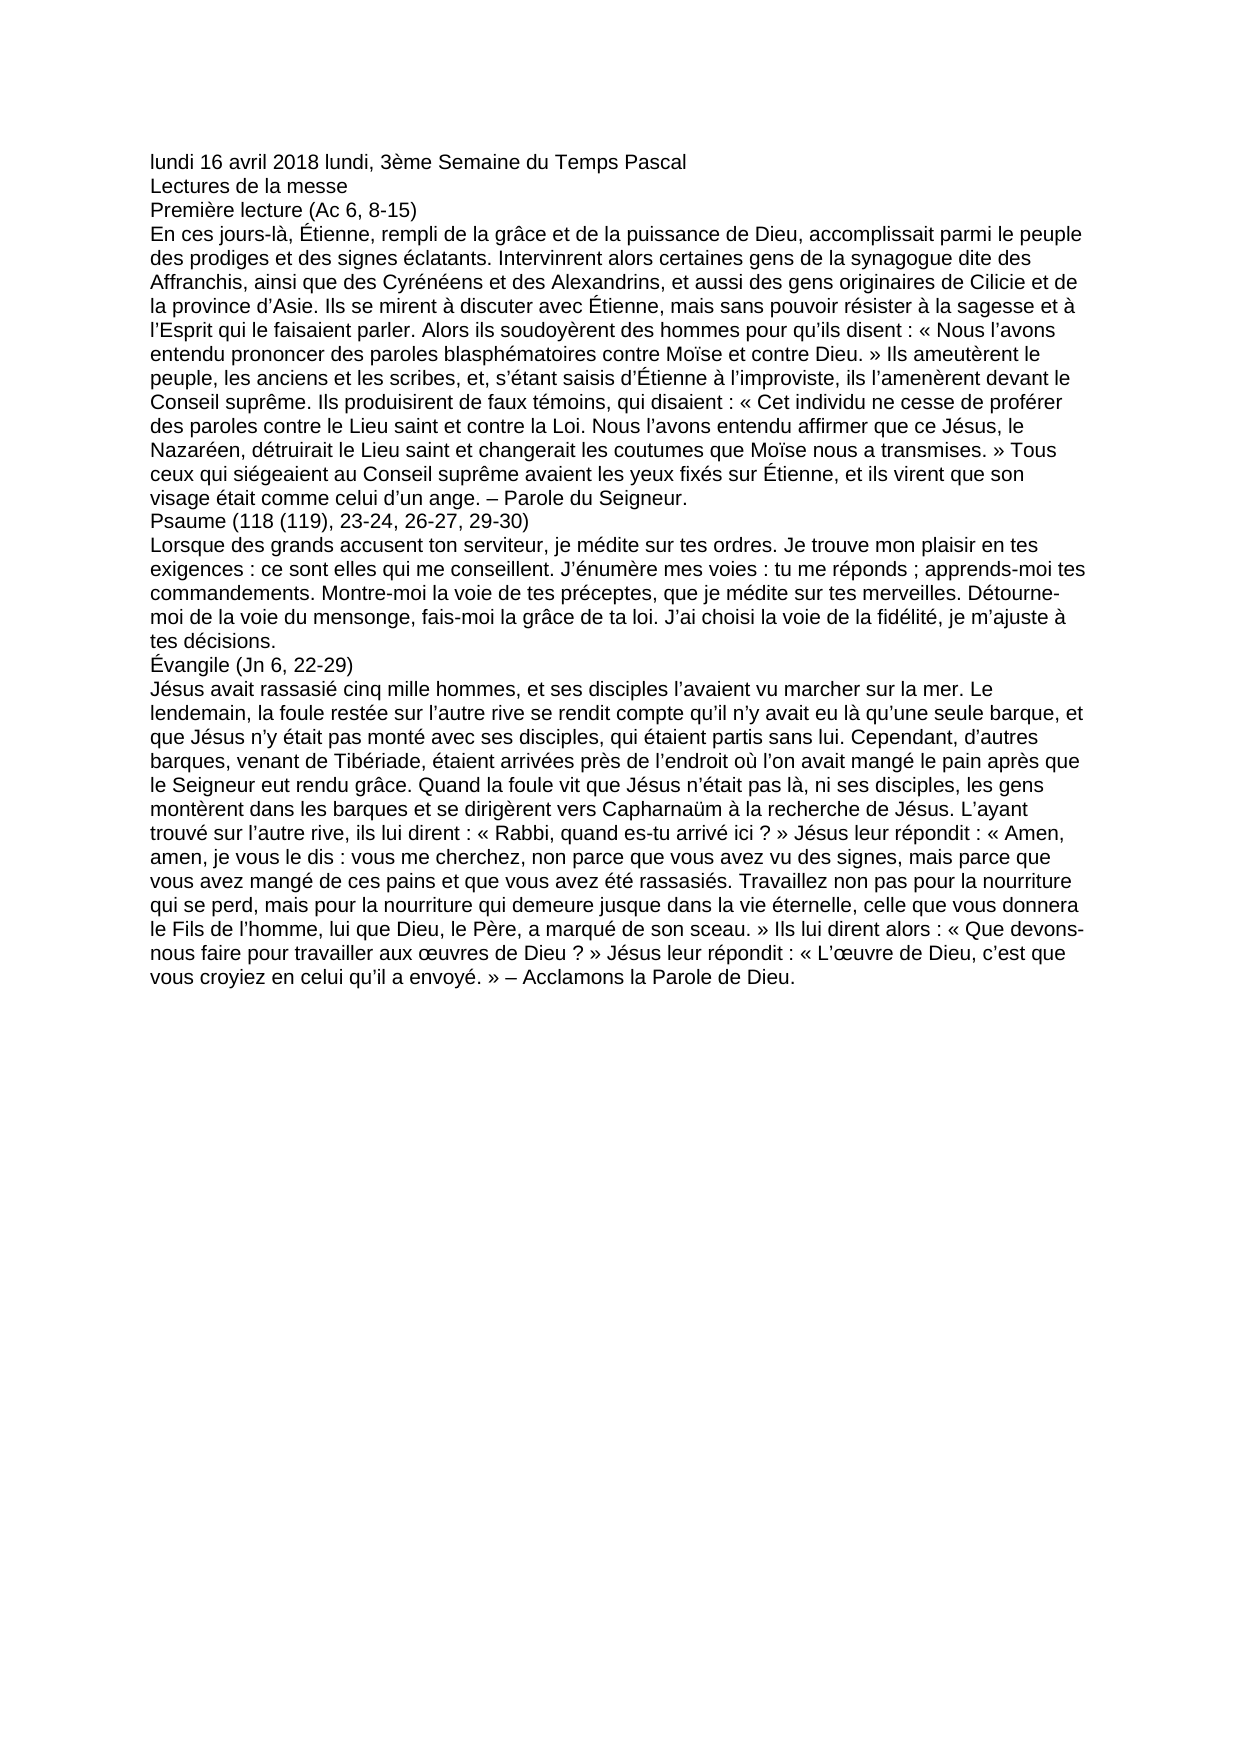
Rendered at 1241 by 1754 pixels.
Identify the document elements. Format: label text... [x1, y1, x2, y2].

text En ces jours-là, Étienne, rempli de la grâce et de la puissance de Dieu, accomplissait parmi le peuple des prodiges et des signes éclatants. Intervinrent alors certaines gens de la synagogue dite des Affranchis, ainsi que des Cyrénéens et des Alexandrins, et aussi des gens originaires de Cilicie et de la province d’Asie. Ils se mirent à discuter avec Étienne, mais sans pouvoir résister à la sagesse et à l’Esprit qui le faisaient parler. Alors ils soudoyèrent des hommes pour qu’ils disent : « Nous l’avons entendu prononcer des paroles blasphématoires contre Moïse et contre Dieu. » Ils ameutèrent le peuple, les anciens et les scribes, et, s’étant saisis d’Étienne à l’improviste, ils l’amenèrent devant le Conseil suprême. Ils produisirent de faux témoins, qui disaient : « Cet individu ne cesse de proférer des paroles contre le Lieu saint et contre la Loi. Nous l’avons entendu affirmer que ce Jésus, le Nazaréen, détruirait le Lieu saint et changerait les coutumes que Moïse nous a transmises. » Tous ceux qui siégeaient au Conseil suprême avaient les yeux fixés sur Étienne, et ils virent que son visage était comme celui d’un ange. – Parole du Seigneur. [150, 222, 1090, 509]
text Lorsque des grands accusent ton serviteur, je médite sur tes ordres. Je trouve mon plaisir en tes exigences : ce sont elles qui me conseillent. J’énumère mes voies : tu me réponds ; apprends-moi tes commandements. Montre-moi la voie de tes préceptes, que je médite sur tes merveilles. Détourne-moi de la voie du mensonge, fais-moi la grâce de ta loi. J’ai choisi la voie de la fidélité, je m’ajuste à tes décisions. [150, 533, 1090, 653]
text Jésus avait rassasié cinq mille hommes, et ses disciples l’avaient vu marcher sur la mer. Le lendemain, la foule restée sur l’autre rive se rendit compte qu’il n’y avait eu là qu’une seule barque, et que Jésus n’y était pas monté avec ses disciples, qui étaient partis sans lui. Cependant, d’autres barques, venant de Tibériade, étaient arrivées près de l’endroit où l’on avait mangé le pain après que le Seigneur eut rendu grâce. Quand la foule vit que Jésus n’était pas là, ni ses disciples, les gens montèrent dans les barques et se dirigèrent vers Capharnaüm à la recherche de Jésus. L’ayant trouvé sur l’autre rive, ils lui dirent : « Rabbi, quand es-tu arrivé ici ? » Jésus leur répondit : « Amen, amen, je vous le dis : vous me cherchez, non parce que vous avez vu des signes, mais parce que vous avez mangé de ces pains et que vous avez été rassasiés. Travaillez non pas pour la nourriture qui se perd, mais pour la nourriture qui demeure jusque dans la vie éternelle, celle que vous donnera le Fils de l’homme, lui que Dieu, le Père, a marqué de son sceau. » Ils lui dirent alors : « Que devons-nous faire pour travailler aux œuvres de Dieu ? » Jésus leur répondit : « L’œuvre de Dieu, c’est que vous croyiez en celui qu’il a envoyé. » – Acclamons la Parole de Dieu. [150, 677, 1090, 988]
